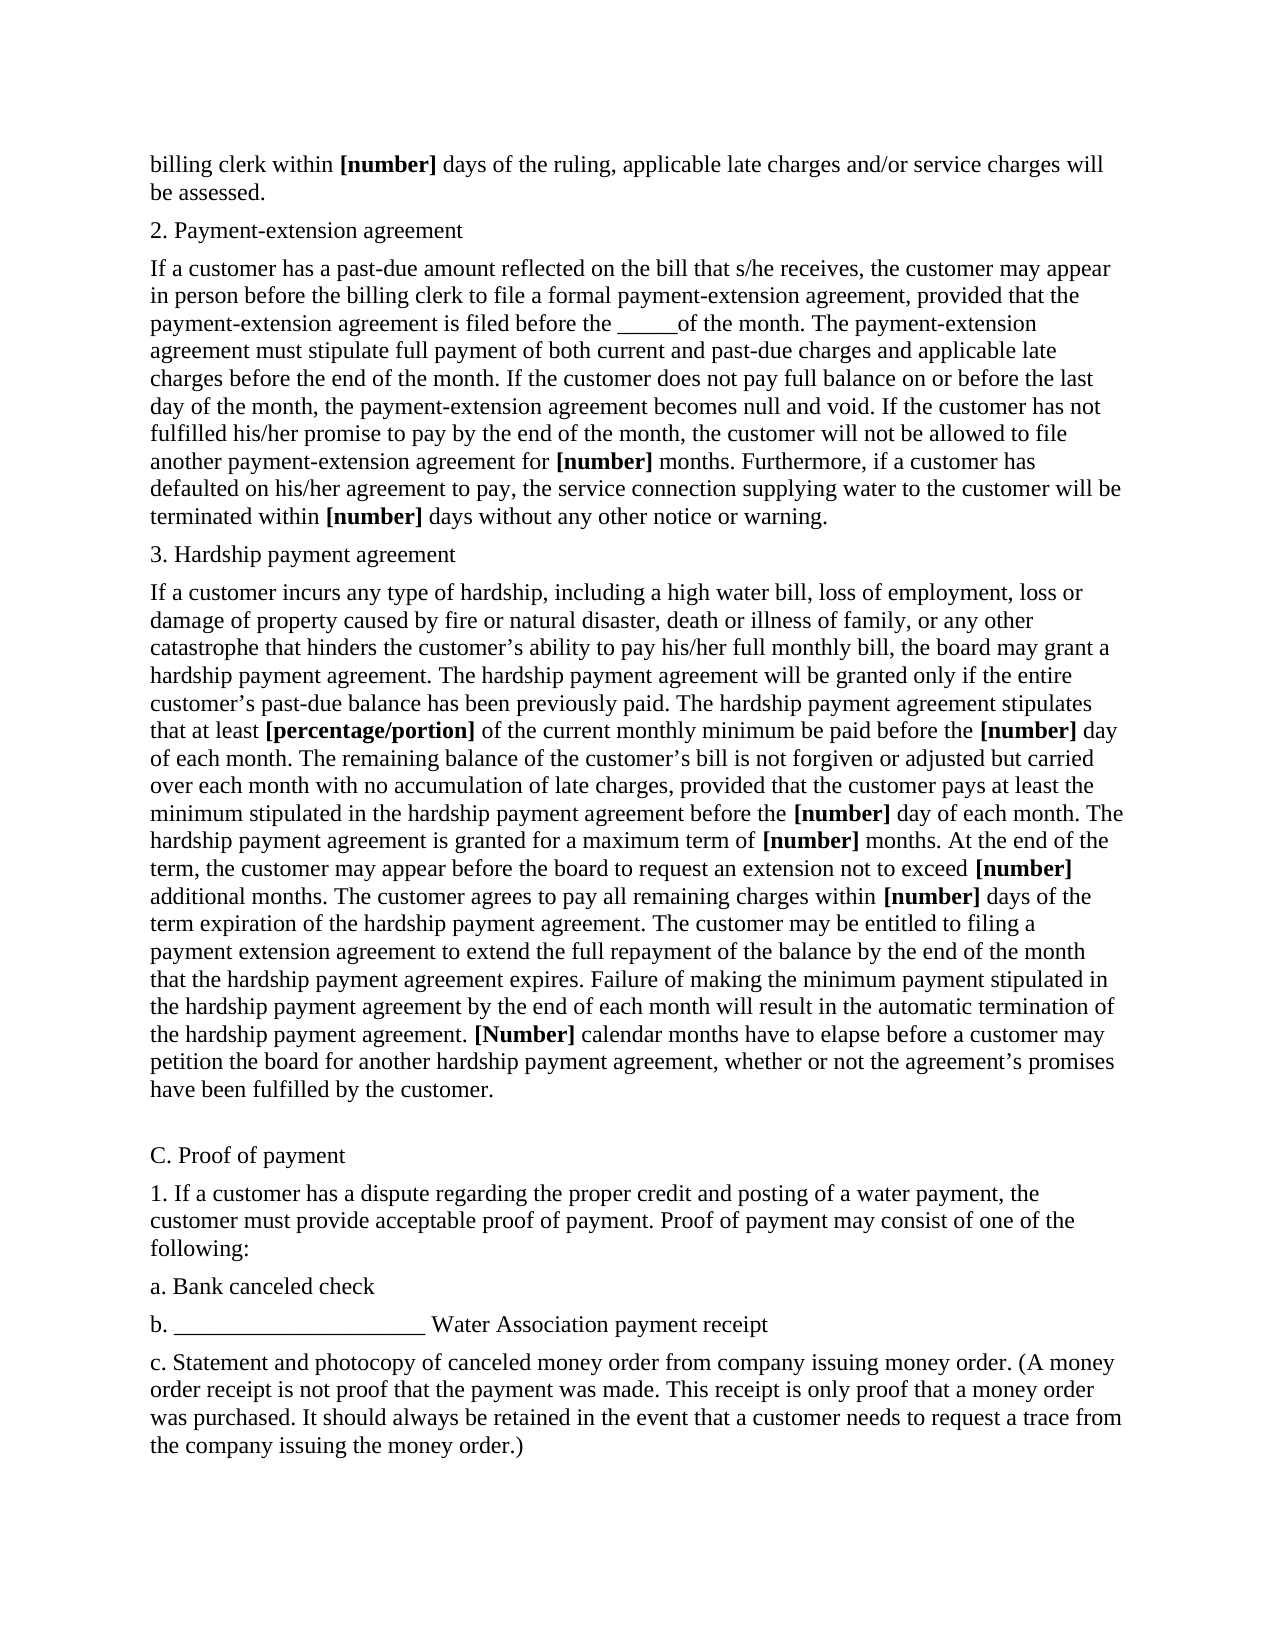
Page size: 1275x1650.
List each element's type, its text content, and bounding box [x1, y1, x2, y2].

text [150, 150, 1125, 205]
text If a customer has a past-due amount reflected on the bill that s/he receives, the customer may appear in person before the billing clerk to file a formal payment-extension agreement, provided that the payment-extension agreement is filed before the _____of the month. The payment-extension agreement must stipulate full payment of both current and past-due charges and applicable late charges before the end of the month. If the customer does not pay full balance on or before the last day of the month, the payment-extension agreement becomes null and void. If the customer has not fulfilled his/her promise to pay by the end of the month, the customer will not be allowed to file another payment-extension agreement for [number] months. Furthermore, if a customer has defaulted on his/her agreement to pay, the service connection supplying water to the customer will be terminated within [number] days without any other notice or warning. [150, 254, 1125, 530]
text c. Statement and photocopy of canceled money order from company issuing money order. (A money order receipt is not proof that the payment was made. This receipt is only proof that a money order was purchased. It should always be retained in the event that a customer needs to request a trace from the company issuing the money order.) [150, 1348, 1125, 1458]
text 2. Payment-extension agreement [150, 216, 1125, 243]
text b. _____________________ Water Association payment receipt [150, 1310, 1125, 1337]
text If a customer incurs any type of hardship, including a high water bill, loss of employment, loss or damage of property caused by fire or natural disaster, death or illness of family, or any other catastrophe that hinders the customer’s ability to pay his/her full monthly bill, the board may grant a hardship payment agreement. The hardship payment agreement will be granted only if the entire customer’s past-due balance has been previously paid. The hardship payment agreement stipulates that at least [percentage/portion] of the current monthly minimum be paid before the [number] day of each month. The remaining balance of the customer’s bill is not forgiven or adjusted but carried over each month with no accumulation of late charges, provided that the customer pays at least the minimum stipulated in the hardship payment agreement before the [number] day of each month. The hardship payment agreement is granted for a maximum term of [number] months. At the end of the term, the customer may appear before the board to request an extension not to exceed [number] additional months. The customer agrees to pay all remaining charges within [number] days of the term expiration of the hardship payment agreement. The customer may be entitled to filing a payment extension agreement to extend the full repayment of the balance by the end of the month that the hardship payment agreement expires. Failure of making the minimum payment stipulated in the hardship payment agreement by the end of each month will result in the automatic termination of the hardship payment agreement. [Number] calendar months have to elapse before a customer may petition the board for another hardship payment agreement, whether or not the agreement’s promises have been fulfilled by the customer. [150, 578, 1125, 1103]
text a. Bank canceled check [150, 1272, 1125, 1299]
text 3. Hardship payment agreement [150, 540, 1125, 568]
text 1. If a customer has a dispute regarding the proper credit and posting of a water payment, the customer must provide acceptable proof of payment. Proof of payment may consist of one of the following: [150, 1179, 1125, 1261]
text C. Proof of payment [150, 1141, 1125, 1168]
